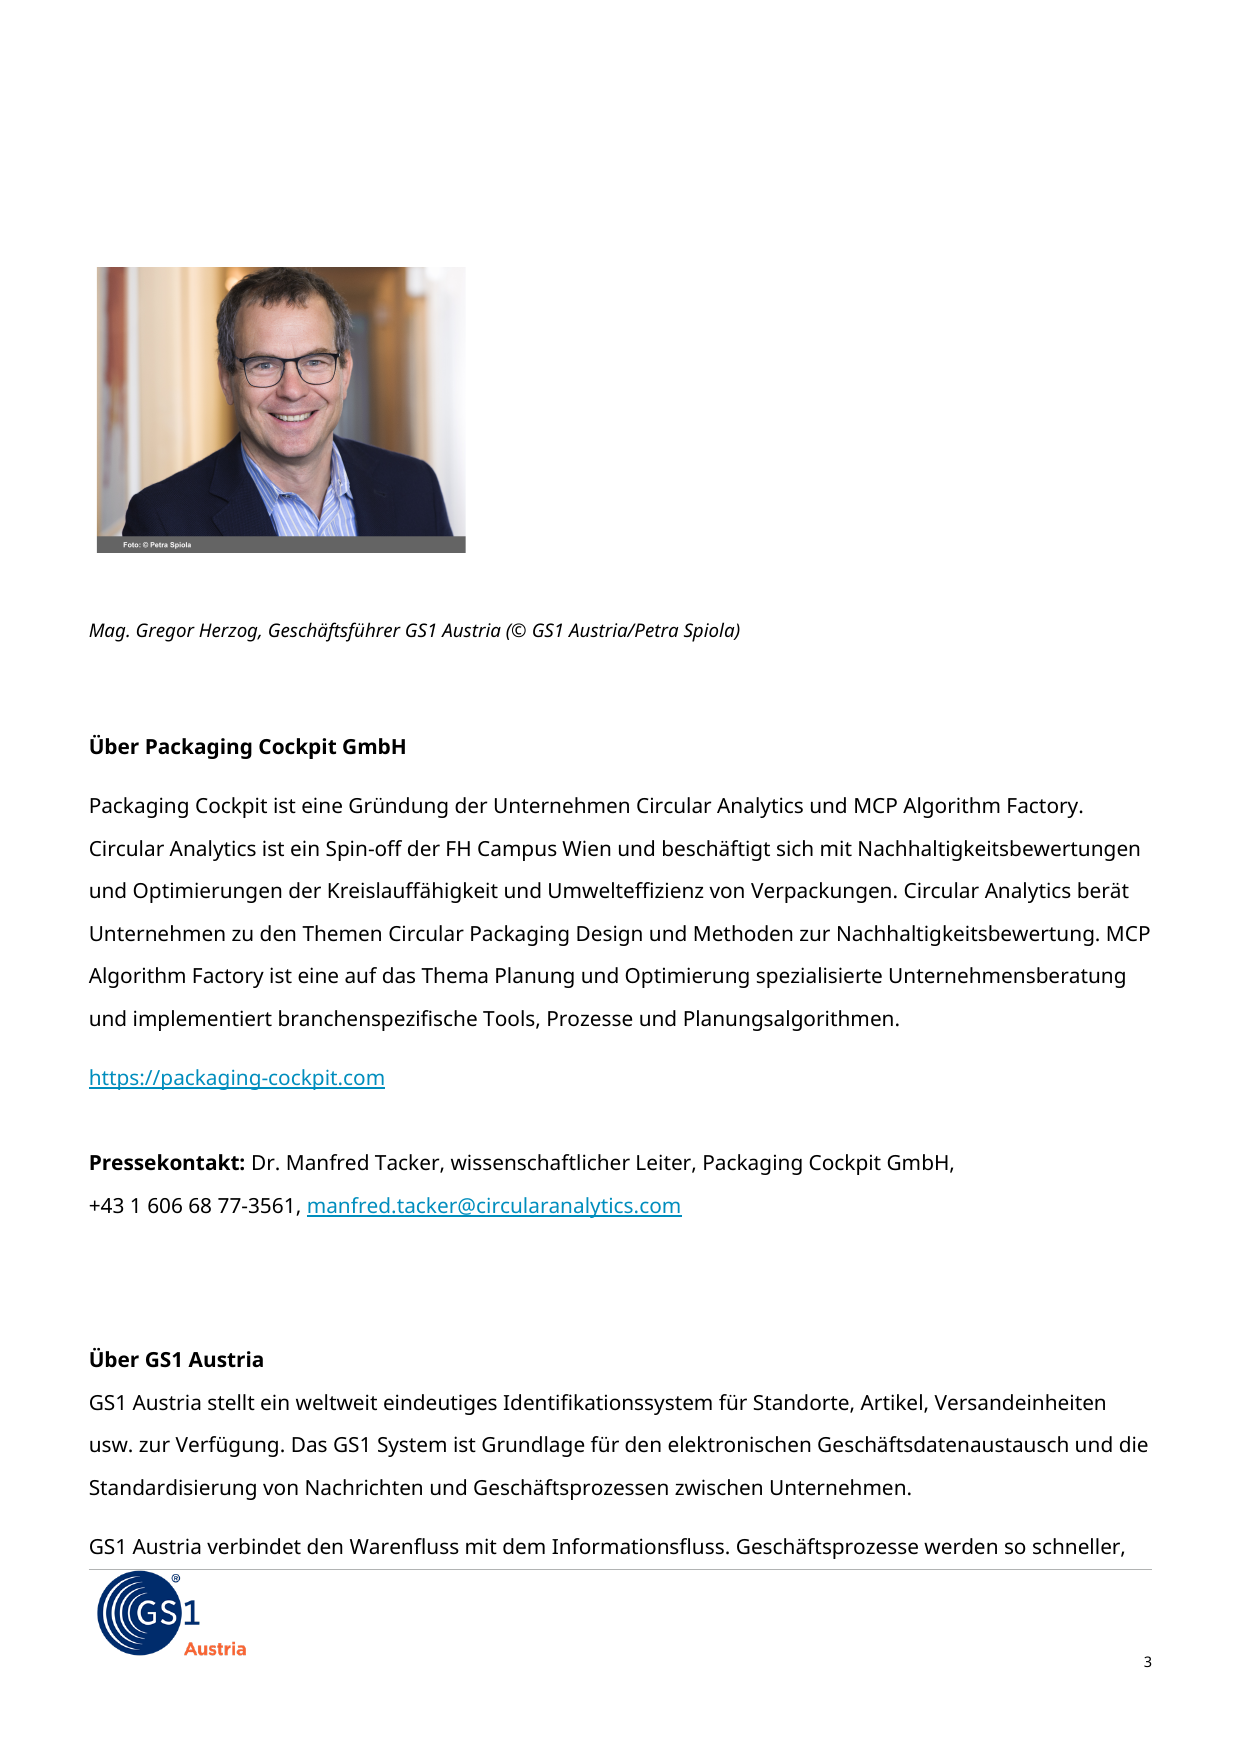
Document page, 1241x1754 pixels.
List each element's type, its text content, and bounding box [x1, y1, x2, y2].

text https://packaging-cockpit.com Pressekontakt: Dr. Manfred Tacker, wissenschaftlicher Leiter, Packaging Cockpit GmbH, +43 1 606 68 77-3561, manfred.tacker@circularanalytics.com [88, 1063, 1152, 1219]
text Packaging Cockpit ist eine Gründung der Unternehmen Circular Analytics und MCP Algorithm Factory. Circular Analytics ist ein Spin-off der FH Campus Wien und beschäftigt sich mit Nachhaltigkeitsbewertungen und Optimierungen der Kreislauffähigkeit und Umwelteffizienz von Verpackungen. Circular Analytics berät Unternehmen zu den Themen Circular Packaging Design und Methoden zur Nachhaltigkeitsbewertung. MCP Algorithm Factory ist eine auf das Thema Planung und Optimierung spezialisierte Unternehmensberatung und implementiert branchenspezifische Tools, Prozesse und Planungsalgorithmen. [88, 791, 1152, 1032]
text Über Packaging Cockpit GmbH [88, 732, 1152, 760]
text Über GS1 Austria GS1 Austria stellt ein weltweit eindeutiges Identifikationssystem für Standorte, Artikel, Versandeinheiten usw. zur Verfügung. Das GS1 System ist Grundlage für den elektronischen Geschäftsdatenaustausch und die Standardisierung von Nachrichten und Geschäftsprozessen zwischen Unternehmen. [88, 1345, 1152, 1501]
picture [94, 1570, 248, 1659]
picture [96, 267, 466, 553]
text Mag. Gregor Herzog, Geschäftsführer GS1 Austria (© GS1 Austria/Petra Spiola) [88, 618, 1152, 643]
